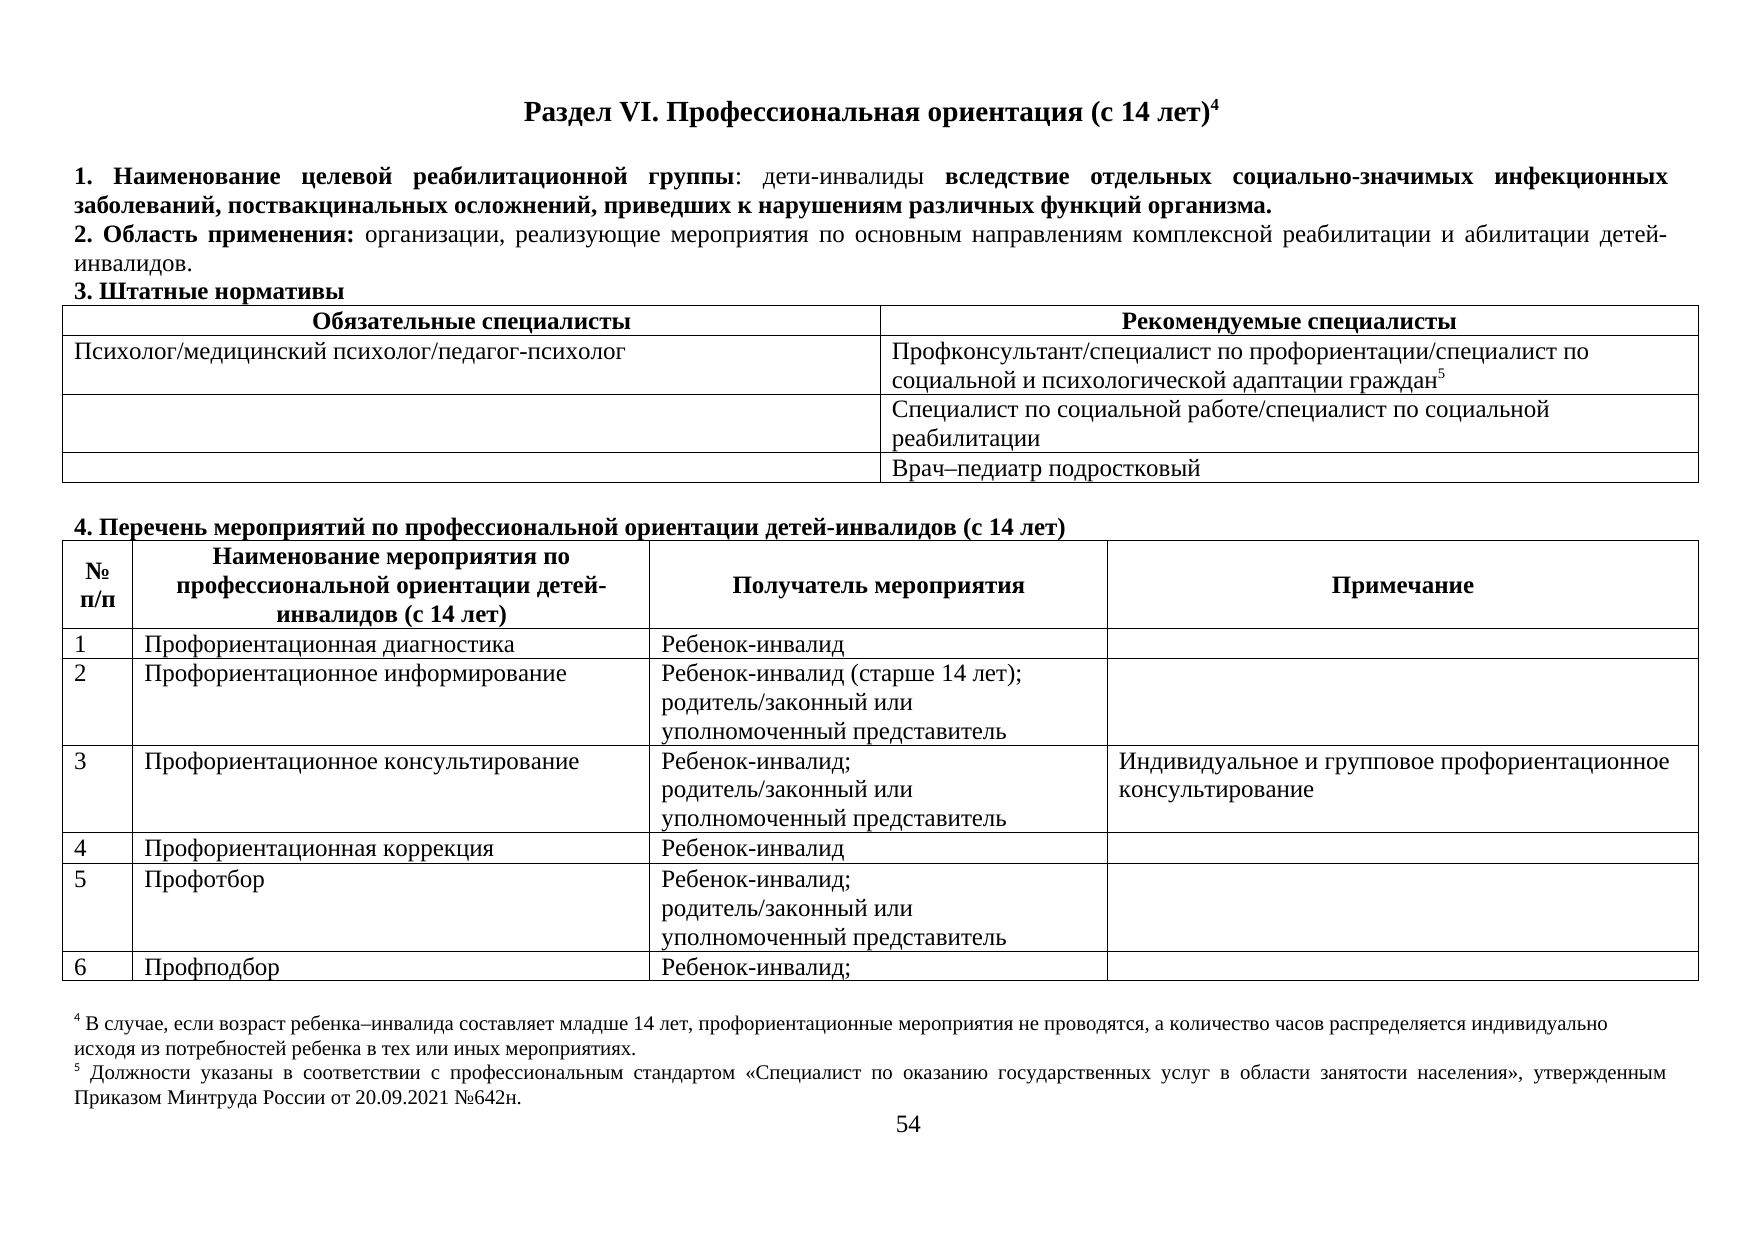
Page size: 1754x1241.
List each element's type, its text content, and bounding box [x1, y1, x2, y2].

table_cell Психолог/медицинский психолог/педагог-психолог [63, 336, 880, 393]
table_header Получатель мероприятия [650, 541, 1107, 628]
table_cell 6 [63, 952, 132, 980]
table_cell 2 [63, 659, 132, 745]
table_header Обязательные специалисты [63, 306, 880, 335]
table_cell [650, 952, 1107, 980]
table_cell Профориентационная диагностика [133, 629, 649, 657]
table_cell [63, 395, 880, 452]
table_cell [1108, 864, 1698, 951]
table_cell 3 [63, 746, 132, 832]
table_cell [63, 453, 880, 482]
table_cell 4 [63, 833, 132, 863]
table_cell Ребенок-инвалид; родитель/законный или уполномоченный представитель [650, 746, 1107, 832]
table_cell Индивидуальное и групповое профориентационное консультирование [1108, 746, 1698, 832]
table_header Примечание [1108, 541, 1698, 628]
table_cell Ребенок-инвалид (старше 14 лет); родитель/законный или уполномоченный представитель [650, 659, 1107, 745]
table_cell Ребенок-инвалид [650, 833, 1107, 863]
table_cell Профконсультант/специалист по профориентации/специалист по социальной и психологической адаптации граждан [881, 336, 1698, 393]
table_cell [1108, 629, 1698, 657]
table_cell 1 [63, 629, 132, 657]
table_header Наименование мероприятия по профессиональной ориентации детей-инвалидов (с 14 лет) [133, 541, 649, 628]
text 2. Область применения: организации, реализующие мероприятия по основным направлениям комплексной реабилитации и абилитации детей-инвалидов. [74, 219, 1668, 276]
table_cell Профориентационное информирование [133, 659, 649, 745]
text 4. Перечень мероприятий по профессиональной ориентации детей-инвалидов (с 14 лет) [74, 512, 1668, 540]
table_cell Ребенок-инвалид [650, 629, 1107, 657]
table_cell Профориентационное консультирование [133, 746, 649, 832]
table_cell Специалист по социальной работе/специалист по социальной реабилитации [881, 395, 1698, 452]
table_cell 5 [63, 864, 132, 951]
subtitle Раздел VI. Профессиональная ориентация (с 14 лет) [74, 94, 1668, 128]
text 3. Штатные нормативы [74, 276, 1668, 305]
table_cell Профотбор [133, 864, 649, 951]
table_cell [1108, 952, 1698, 980]
table_header Рекомендуемые специалисты [881, 306, 1698, 335]
table_cell [1108, 659, 1698, 745]
table_cell [1108, 833, 1698, 863]
table_header № п/п [63, 541, 132, 628]
table_cell Врач–педиатр подростковый [881, 453, 1698, 482]
table_cell Профориентационная коррекция [133, 833, 649, 863]
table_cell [650, 864, 1107, 951]
text 1. Наименование целевой реабилитационной группы: дети-инвалиды вследствие отдельных социально-значимых инфекционных заболеваний, поствакцинальных осложнений, приведших к нарушениям различных функций организма. [74, 161, 1668, 219]
table_cell Профподбор [133, 952, 649, 980]
